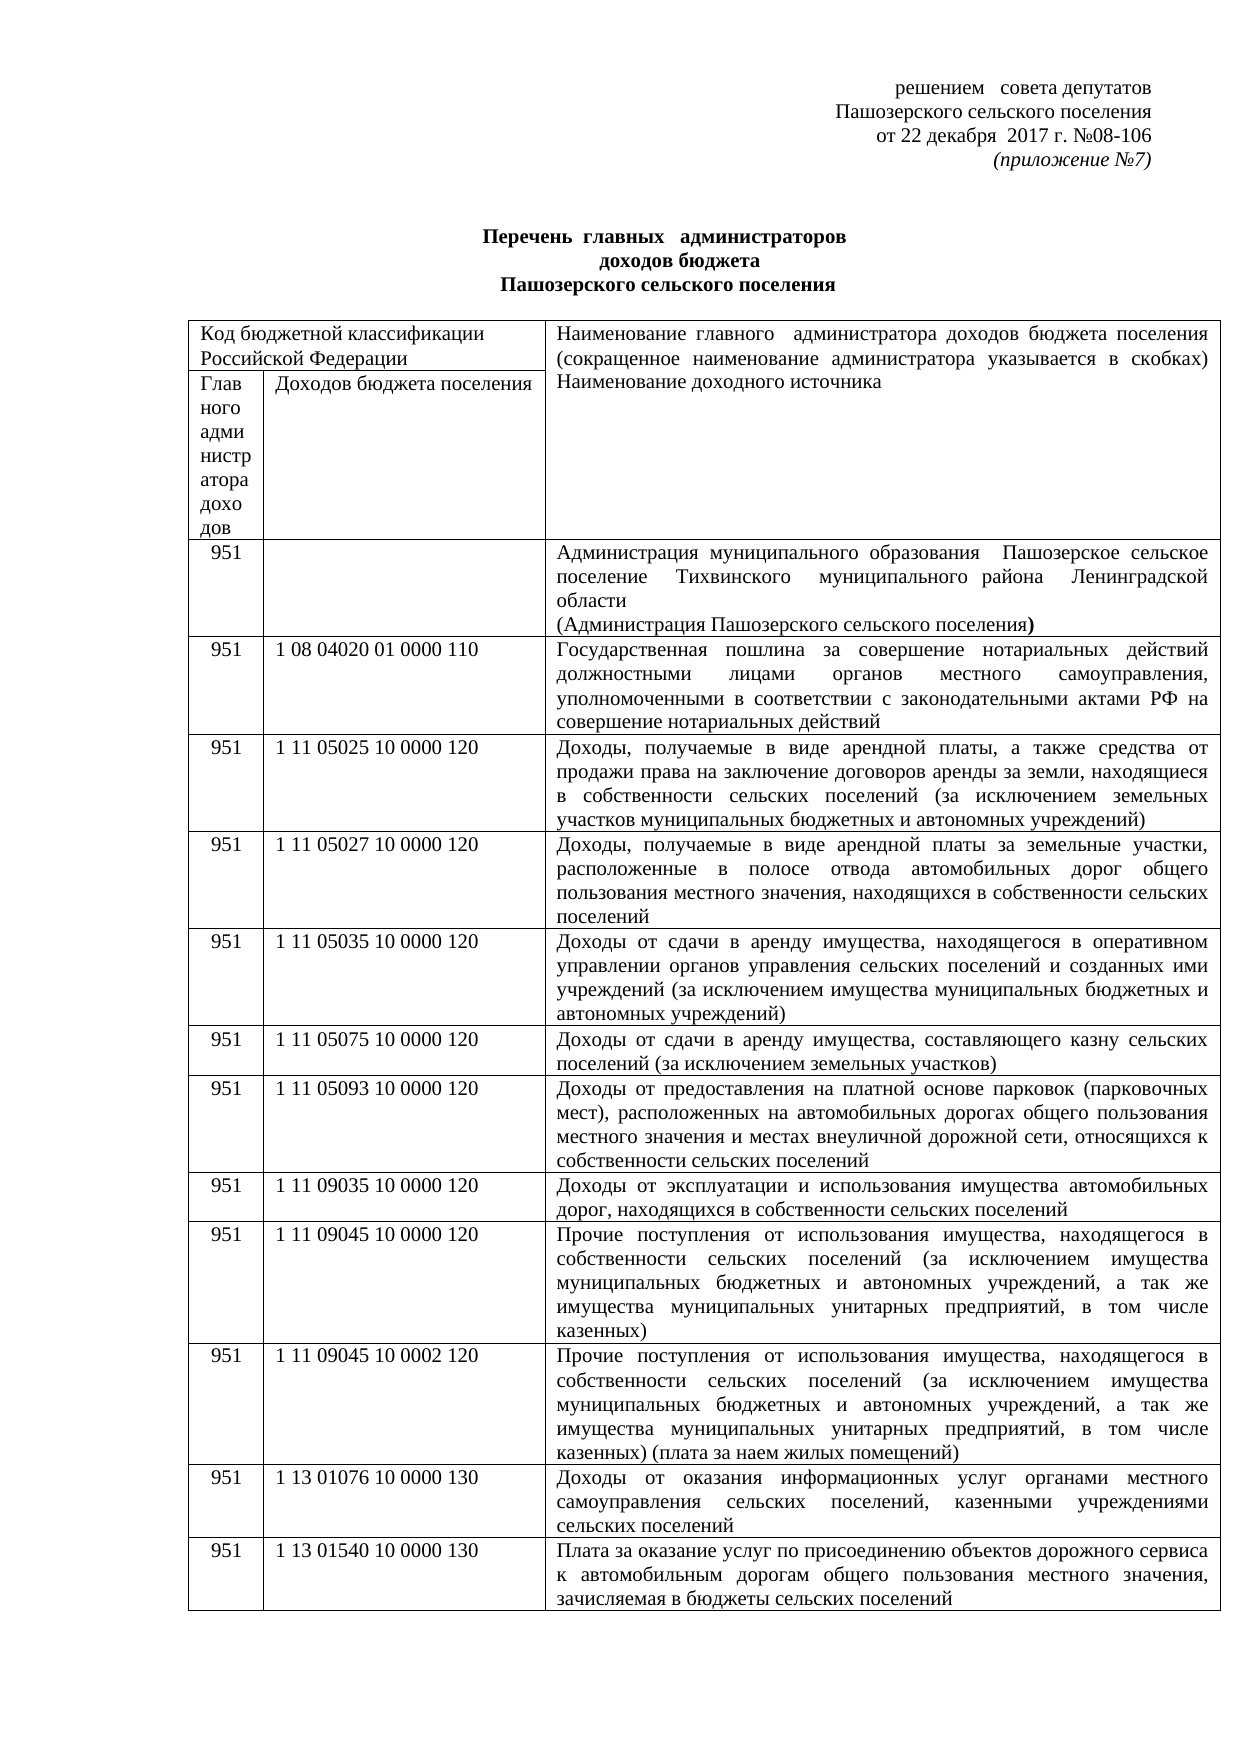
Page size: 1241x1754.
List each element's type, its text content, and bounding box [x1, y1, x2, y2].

table_cell Доходы, получаемые в виде арендной платы за земельные участки, расположенные в полосе отвода автомобильных дорог общего пользования местного значения, находящихся в собственности сельских поселений [546, 832, 1220, 928]
table_cell [264, 540, 545, 636]
table_cell 951 [189, 929, 263, 1025]
table_cell Администрация муниципального образования Пашозерское сельское поселение Тихвинского муниципального района Ленинградской области (Администрация Пашозерского сельского поселения) [546, 540, 1220, 636]
table_cell Главного администратора доходов [189, 371, 263, 539]
text Перечень главных администраторов [177, 224, 1152, 248]
text доходов бюджета [177, 248, 1152, 272]
table_cell 951 [189, 1173, 263, 1221]
table_cell 951 [189, 637, 263, 733]
text Пашозерского сельского поселения [177, 99, 1152, 123]
text от 22 декабря 2017 г. №08-106 [177, 123, 1152, 147]
table_cell Доходов бюджета поселения [264, 371, 545, 539]
text решением совета депутатов [177, 75, 1152, 99]
table_cell Прочие поступления от использования имущества, находящегося в собственности сельских поселений (за исключением имущества муниципальных бюджетных и автономных учреждений, а так же имущества муниципальных унитарных предприятий, в том числе казенных) [546, 1222, 1220, 1342]
table_cell 1 13 01540 10 0000 130 [264, 1538, 545, 1610]
table_cell Доходы, получаемые в виде арендной платы, а также средства от продажи права на заключение договоров аренды за земли, находящиеся в собственности сельских поселений (за исключением земельных участков муниципальных бюджетных и автономных учреждений) [546, 735, 1220, 831]
text (приложение №7) [177, 147, 1152, 171]
table_cell Государственная пошлина за совершение нотариальных действий должностными лицами органов местного самоуправления, уполномоченными в соответствии с законодательными актами РФ на совершение нотариальных действий [546, 637, 1220, 733]
table_cell 951 [189, 1222, 263, 1342]
table_header Код бюджетной классификации Российской Федерации [189, 321, 545, 369]
table_cell Доходы от предоставления на платной основе парковок (парковочных мест), расположенных на автомобильных дорогах общего пользования местного значения и местах внеуличной дорожной сети, относящихся к собственности сельских поселений [546, 1076, 1220, 1172]
table_cell Доходы от оказания информационных услуг органами местного самоуправления сельских поселений, казенными учреждениями сельских поселений [546, 1465, 1220, 1537]
table_header Наименование главного администратора доходов бюджета поселения (сокращенное наименование администратора указывается в скобках) Наименование доходного источника [546, 321, 1220, 539]
table_cell 951 [189, 1076, 263, 1172]
table_cell 951 [189, 540, 263, 636]
table_cell 951 [189, 1465, 263, 1537]
table_cell 1 11 09045 10 0000 120 [264, 1222, 545, 1342]
table_cell Доходы от сдачи в аренду имущества, составляющего казну сельских поселений (за исключением земельных участков) [546, 1026, 1220, 1074]
table_cell 951 [189, 1344, 263, 1464]
table_cell Доходы от эксплуатации и использования имущества автомобильных дорог, находящихся в собственности сельских поселений [546, 1173, 1220, 1221]
table_cell 1 13 01076 10 0000 130 [264, 1465, 545, 1537]
table_cell 1 11 05035 10 0000 120 [264, 929, 545, 1025]
table_cell 1 08 04020 01 0000 110 [264, 637, 545, 733]
table_cell 1 11 05027 10 0000 120 [264, 832, 545, 928]
table_cell 1 11 05075 10 0000 120 [264, 1026, 545, 1074]
table_cell 951 [189, 832, 263, 928]
table_cell 1 11 09035 10 0000 120 [264, 1173, 545, 1221]
table_cell 951 [189, 735, 263, 831]
table_cell Плата за оказание услуг по присоединению объектов дорожного сервиса к автомобильным дорогам общего пользования местного значения, зачисляемая в бюджеты сельских поселений [546, 1538, 1220, 1610]
text Пашозерского сельского поселения [177, 272, 1187, 296]
table_cell 1 11 09045 10 0002 120 [264, 1344, 545, 1464]
table_cell 951 [189, 1538, 263, 1610]
table_cell Доходы от сдачи в аренду имущества, находящегося в оперативном управлении органов управления сельских поселений и созданных ими учреждений (за исключением имущества муниципальных бюджетных и автономных учреждений) [546, 929, 1220, 1025]
table_cell 1 11 05093 10 0000 120 [264, 1076, 545, 1172]
table_cell 1 11 05025 10 0000 120 [264, 735, 545, 831]
table_cell 951 [189, 1026, 263, 1074]
table_cell Прочие поступления от использования имущества, находящегося в собственности сельских поселений (за исключением имущества муниципальных бюджетных и автономных учреждений, а так же имущества муниципальных унитарных предприятий, в том числе казенных) (плата за наем жилых помещений) [546, 1344, 1220, 1464]
